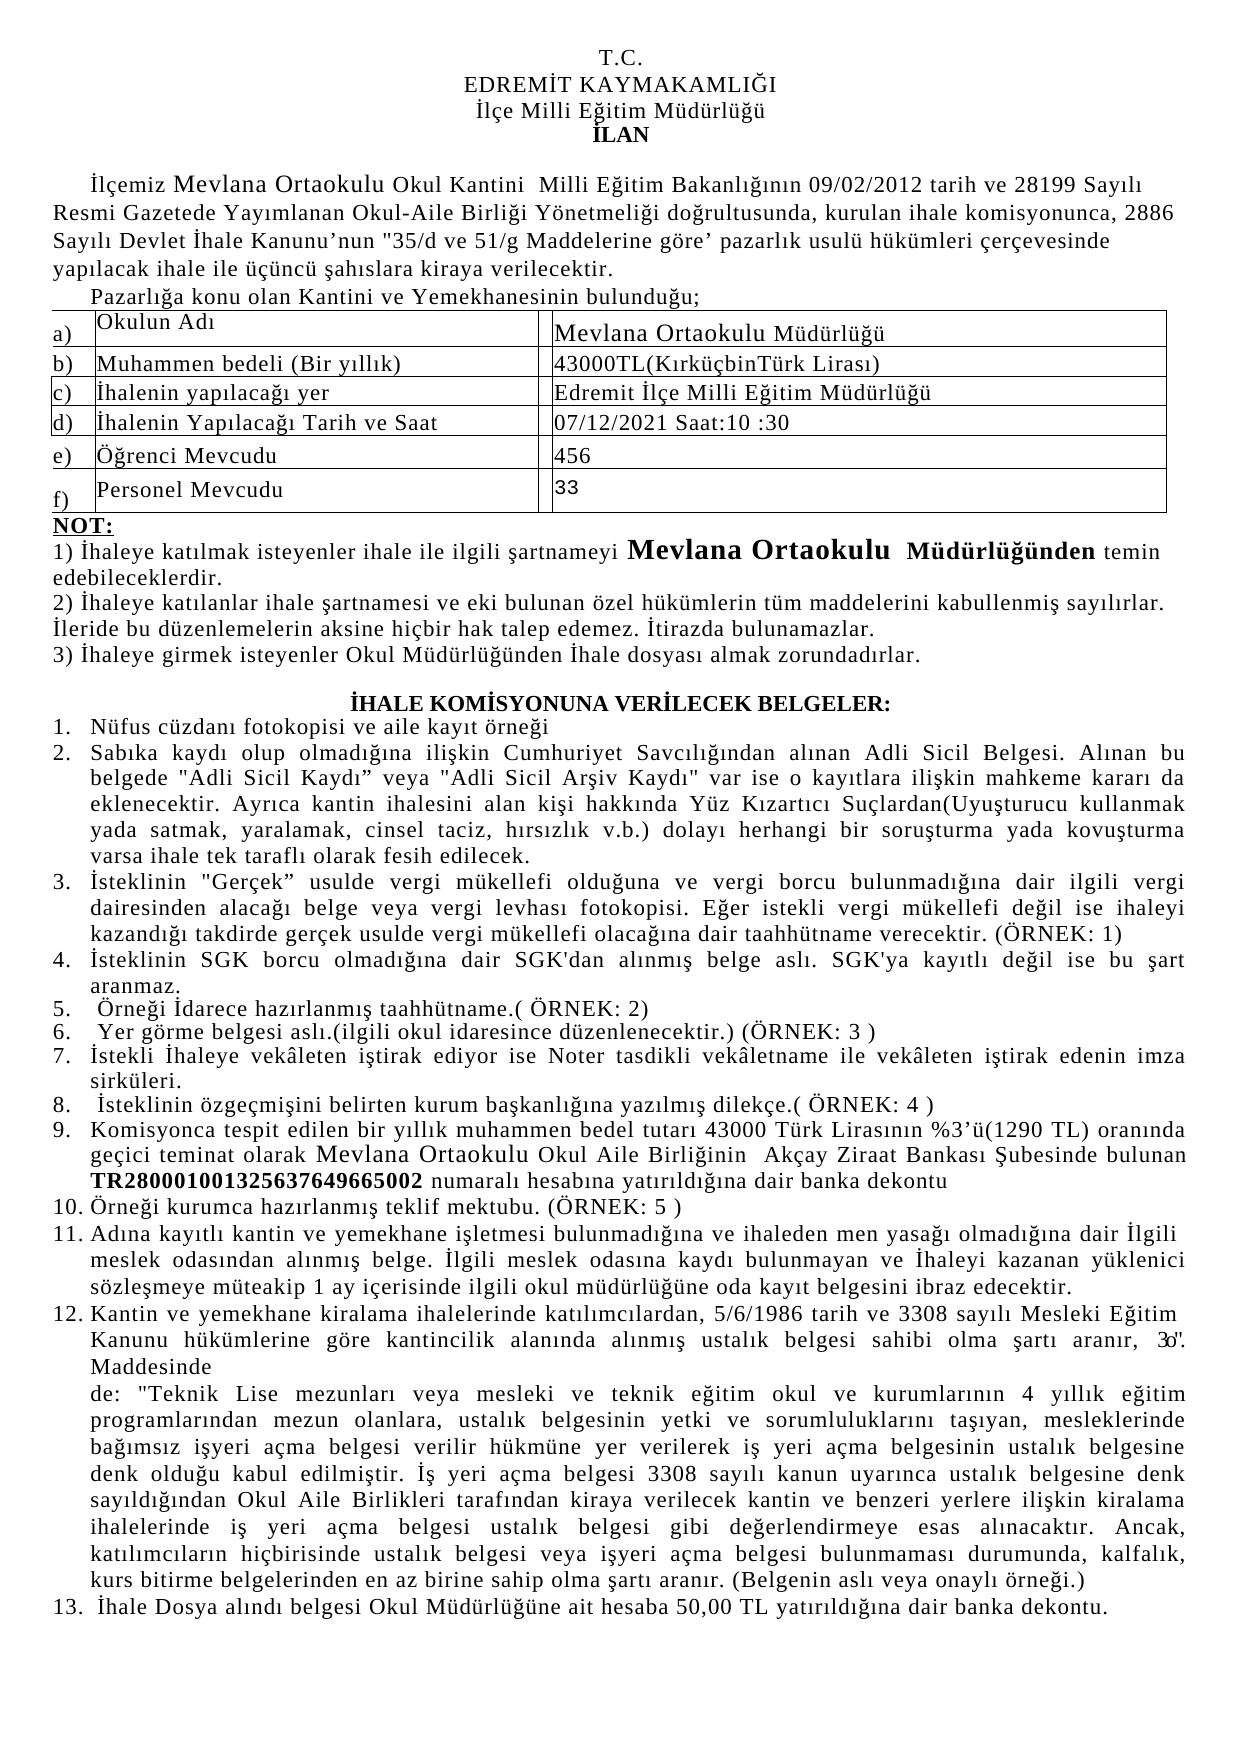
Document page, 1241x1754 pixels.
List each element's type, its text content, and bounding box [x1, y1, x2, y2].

table_cell [539, 436, 552, 468]
table_cell [539, 469, 552, 512]
text Pazarlığa konu olan Kantini ve Yemekhanesinin bulunduğu; [53, 282, 1189, 310]
list İsteklinin SGK borcu olmadığına dair SGK'dan alınmış belge aslı. SGK'ya kayıtlı değil ise bu şart aranmaz. [53, 947, 1189, 998]
table_header [539, 311, 552, 346]
list İhale Dosya alındı belgesi Okul Müdürlüğüne ait hesaba 50,00 TL yatırıldığına dair banka dekontu. [53, 1593, 1189, 1620]
text İHALE KOMİSYONUNA VERİLECEK BELGELER: [53, 693, 1189, 716]
table_cell Personel Mevcudu [96, 469, 538, 512]
list Sabıka kaydı olup olmadığına ilişkin Cumhuriyet Savcılığından alınan Adli Sicil Belgesi. Alınan bu belgede "Adli Sicil Kaydı” veya "Adli Sicil Arşiv Kaydı" var ise o kayıtlara ilişkin mahkeme kararı da eklenecektir. Ayrıca kantin ihalesini alan kişi hakkında Yüz Kızartıcı Suçlardan(Uyuşturucu kullanmak yada satmak, yaralamak, cinsel taciz, hırsızlık v.b.) dolayı herhangi bir soruşturma yada kovuşturma varsa ihale tek taraflı olarak fesih edilecek. [53, 739, 1189, 868]
list Örneği kurumca hazırlanmış teklif mektubu. (ÖRNEK: 5 ) [53, 1193, 1189, 1220]
text 3) İhaleye girmek isteyenler Okul Müdürlüğünden İhale dosyası almak zorundadırlar. [53, 642, 1189, 668]
table_header Okulun Adı [96, 311, 538, 346]
table_cell c) [52, 377, 95, 405]
table_header a) [52, 311, 95, 346]
table_cell 456 [553, 436, 1166, 468]
text İlçemiz Mevlana Ortaokulu Okul Kantini Milli Eğitim Bakanlığının 09/02/2012 tarih ve 28199 Sayılı Resmi Gazetede Yayımlanan Okul-Aile Birliği Yönetmeliği doğrultusunda, kurulan ihale komisyonunca, 2886 Sayılı Devlet İhale Kanunu’nun "35/d ve 51/g Maddelerine göre’ pazarlık usulü hükümleri çerçevesinde yapılacak ihale ile üçüncü şahıslara kiraya verilecektir. [53, 169, 1189, 282]
table_cell 33 [553, 469, 1166, 512]
list Nüfus cüzdanı fotokopisi ve aile kayıt örneği [53, 716, 1189, 739]
list Yer görme belgesi aslı.(ilgili okul idaresince düzenlenecektir.) (ÖRNEK: 3 ) [53, 1021, 1189, 1044]
table_cell İhalenin Yapılacağı Tarih ve Saat [96, 406, 538, 435]
table_cell İhalenin yapılacağı yer [96, 377, 538, 405]
list Komisyonca tespit edilen bir yıllık muhammen bedel tutarı 43000 Türk Lirasının %3’ü(1290 TL) oranında geçici teminat olarak Mevlana Ortaokulu Okul Aile Birliğinin Akçay Ziraat Bankası Şubesinde bulunan TR280001001325637649665002 numaralı hesabına yatırıldığına dair banka dekontu [53, 1117, 1189, 1193]
table_cell 43000TL(KırküçbinTürk Lirası) [553, 347, 1166, 376]
list Örneği İdarece hazırlanmış taahhütname.( ÖRNEK: 2) [53, 998, 1189, 1021]
table_cell Muhammen bedeli (Bir yıllık) [96, 347, 538, 376]
table_cell [539, 406, 552, 435]
table_cell f) [52, 469, 95, 512]
text EDREMİT KAYMAKAMLIĞI İlçe Milli Eğitim Müdürlüğü [53, 71, 1189, 124]
table_cell 07/12/2021 Saat:10 :30 [553, 406, 1166, 435]
text 2) İhaleye katılanlar ihale şartnamesi ve eki bulunan özel hükümlerin tüm maddelerini kabullenmiş sayılırlar. İleride bu düzenlemelerin aksine hiçbir hak talep edemez. İtirazda bulunamazlar. [53, 590, 1189, 642]
list Adına kayıtlı kantin ve yemekhane işletmesi bulunmadığına ve ihaleden men yasağı olmadığına dair İlgili meslek odasından alınmış belge. İlgili meslek odasına kaydı bulunmayan ve İhaleyi kazanan yüklenici sözleşmeye müteakip 1 ay içerisinde ilgili okul müdürlüğüne oda kayıt belgesini ibraz edecektir. [53, 1220, 1189, 1300]
list İsteklinin özgeçmişini belirten kurum başkanlığına yazılmış dilekçe.( ÖRNEK: 4 ) [53, 1094, 1189, 1117]
table_cell e) [52, 436, 95, 468]
table_cell b) [52, 347, 95, 376]
table_cell [539, 377, 552, 405]
text 1) İhaleye katılmak isteyenler ihale ile ilgili şartnameyi Mevlana Ortaokulu Müdürlüğünden temin edebileceklerdir. [53, 538, 1189, 590]
text İLAN [53, 124, 1189, 147]
list İsteklinin "Gerçek” usulde vergi mükellefi olduğuna ve vergi borcu bulunmadığına dair ilgili vergi dairesinden alacağı belge veya vergi levhası fotokopisi. Eğer istekli vergi mükellefi değil ise ihaleyi kazandığı takdirde gerçek usulde vergi mükellefi olacağına dair taahhütname verecektir. (ÖRNEK: 1) [53, 868, 1189, 947]
list Kantin ve yemekhane kiralama ihalelerinde katılımcılardan, 5/6/1986 tarih ve 3308 sayılı Mesleki Eğitim Kanunu hükümlerine göre kantincilik alanında alınmış ustalık belgesi sahibi olma şartı aranır, 3o". Maddesinde de: "Teknik Lise mezunları veya mesleki ve teknik eğitim okul ve kurumlarının 4 yıllık eğitim programlarından mezun olanlara, ustalık belgesinin yetki ve sorumluluklarını taşıyan, mesleklerinde bağımsız işyeri açma belgesi verilir hükmüne yer verilerek iş yeri açma belgesinin ustalık belgesine denk olduğu kabul edilmiştir. İş yeri açma belgesi 3308 sayılı kanun uyarınca ustalık belgesine denk sayıldığından Okul Aile Birlikleri tarafından kiraya verilecek kantin ve benzeri yerlere ilişkin kiralama ihalelerinde iş yeri açma belgesi ustalık belgesi gibi değerlendirmeye esas alınacaktır. Ancak, katılımcıların hiçbirisinde ustalık belgesi veya işyeri açma belgesi bulunmaması durumunda, kalfalık, kurs bitirme belgelerinden en az birine sahip olma şartı aranır. (Belgenin aslı veya onaylı örneği.) [53, 1300, 1189, 1593]
table_header Mevlana Ortaokulu Müdürlüğü [553, 311, 1166, 346]
text NOT: [53, 513, 1189, 538]
list İstekli İhaleye vekâleten iştirak ediyor ise Noter tasdikli vekâletname ile vekâleten iştirak edenin imza sirküleri. [53, 1044, 1189, 1094]
table_cell Öğrenci Mevcudu [96, 436, 538, 468]
table_cell [539, 347, 552, 376]
text T.C. [53, 45, 1189, 71]
table_cell d) [52, 406, 95, 435]
table_cell Edremit İlçe Milli Eğitim Müdürlüğü [553, 377, 1166, 405]
